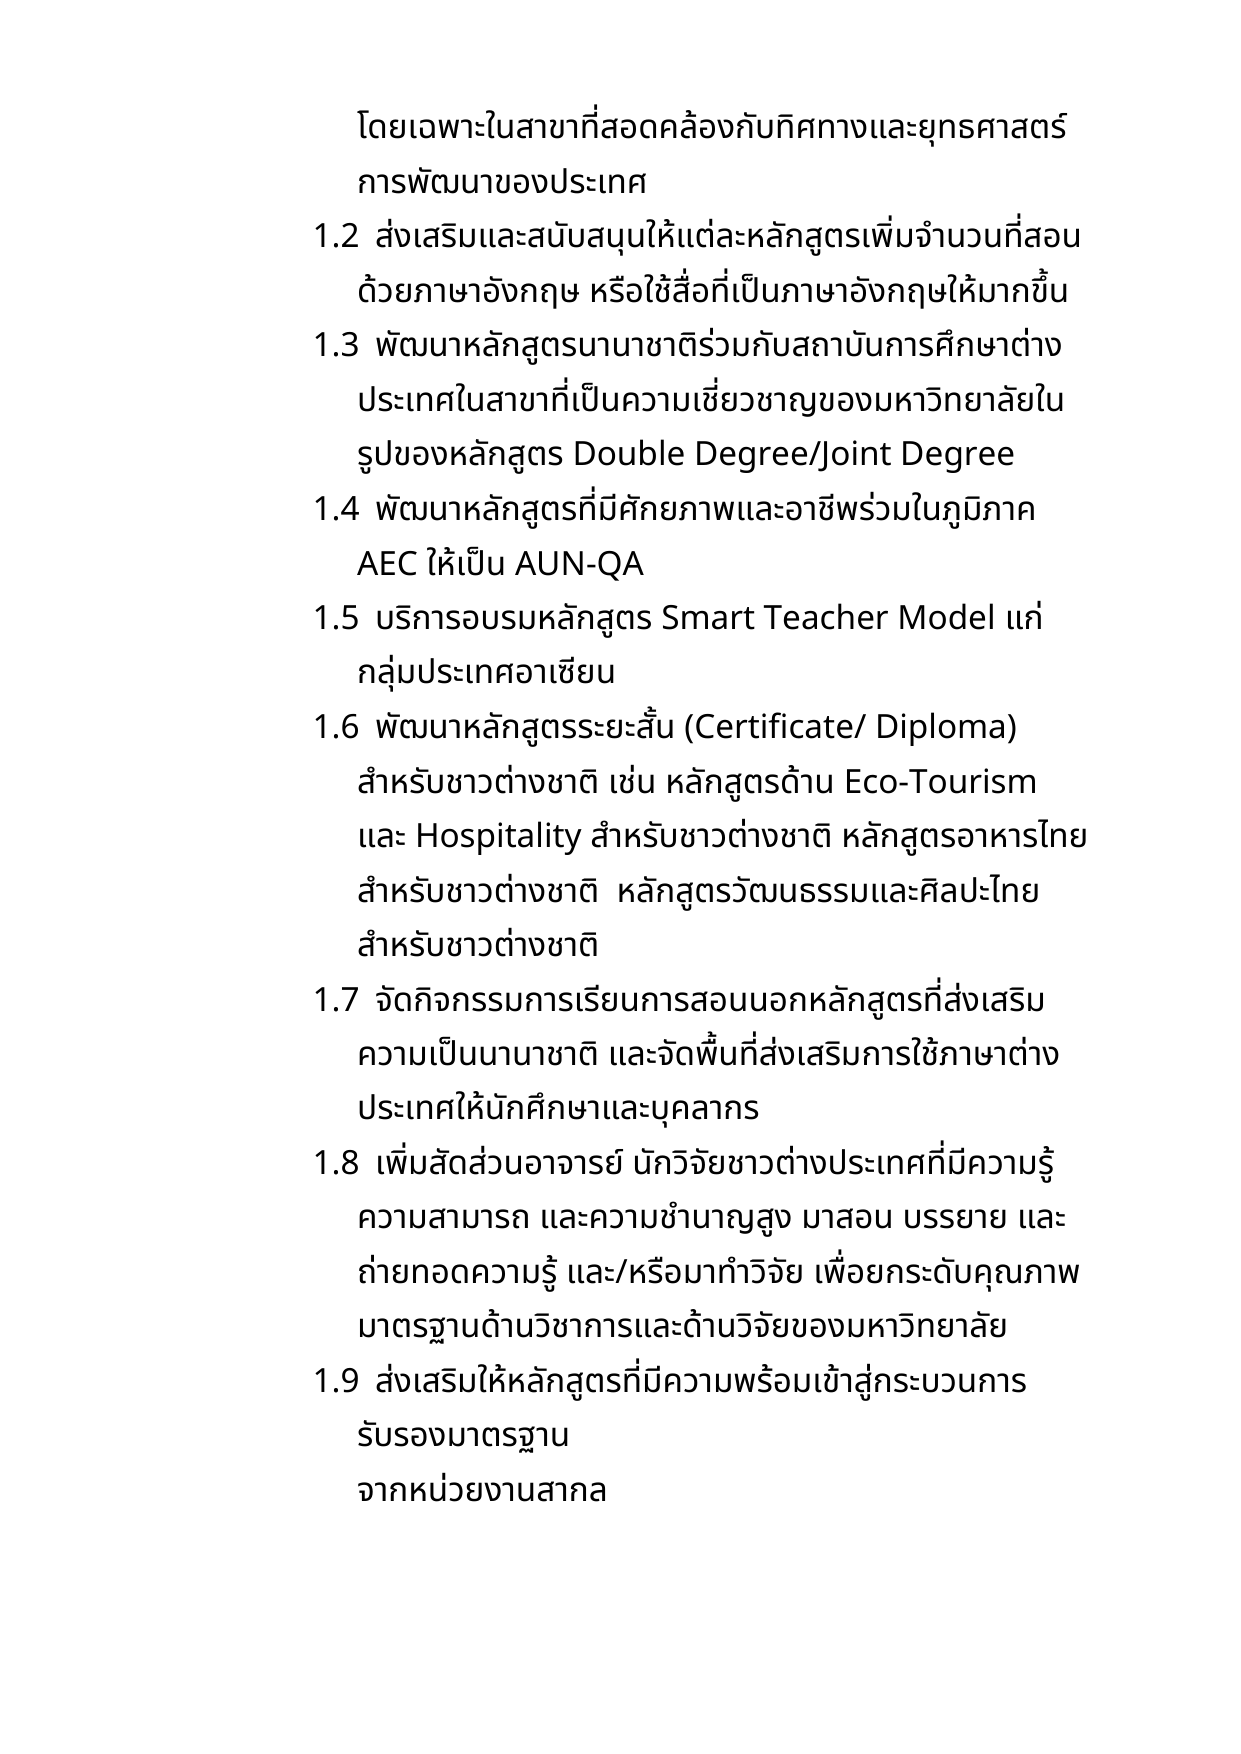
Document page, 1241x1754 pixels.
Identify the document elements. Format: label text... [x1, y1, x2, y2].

list จัดกิจกรรมการเรียนการสอนนอกหลักสูตรที่ส่งเสริมความเป็นนานาชาติ และจัดพื้นที่ส่งเสริมการใช้ภาษาต่างประเทศให้นักศึกษาและบุคลากร [312, 975, 1090, 1135]
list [312, 103, 1090, 208]
list พัฒนาหลักสูตรนานาชาติร่วมกับสถาบันการศึกษาต่างประเทศในสาขาที่เป็นความเชี่ยวชาญของมหาวิทยาลัยในรูปของหลักสูตร Double Degree/Joint Degree [312, 321, 1090, 481]
list ส่งเสริมและสนับสนุนให้แต่ละหลักสูตรเพิ่มจำนวนที่สอนด้วยภาษาอังกฤษ หรือใช้สื่อที่เป็นภาษาอังกฤษให้มากขึ้น [312, 212, 1090, 317]
list บริการอบรมหลักสูตร Smart Teacher Model แก่กลุ่มประเทศอาเซียน [312, 594, 1090, 699]
list ส่งเสริมให้หลักสูตรที่มีความพร้อมเข้าสู่กระบวนการรับรองมาตรฐาน จากหน่วยงานสากล [312, 1357, 1090, 1516]
list พัฒนาหลักสูตรที่มีศักยภาพและอาชีพร่วมในภูมิภาค AEC ให้เป็น AUN-QA [312, 485, 1090, 590]
list เพิ่มสัดส่วนอาจารย์ นักวิจัยชาวต่างประเทศที่มีความรู้ความสามารถ และความชำนาญสูง มาสอน บรรยาย และถ่ายทอดความรู้ และ/หรือมาทำวิจัย เพื่อยกระดับคุณภาพมาตรฐานด้านวิชาการและด้านวิจัยของมหาวิทยาลัย [312, 1139, 1090, 1353]
list พัฒนาหลักสูตรระยะสั้น (Certificate/ Diploma) สำหรับชาวต่างชาติ เช่น หลักสูตรด้าน Eco-Tourism และ Hospitality สำหรับชาวต่างชาติ หลักสูตรอาหารไทยสำหรับชาวต่างชาติ หลักสูตรวัฒนธรรมและศิลปะไทยสำหรับชาวต่างชาติ [312, 703, 1090, 971]
